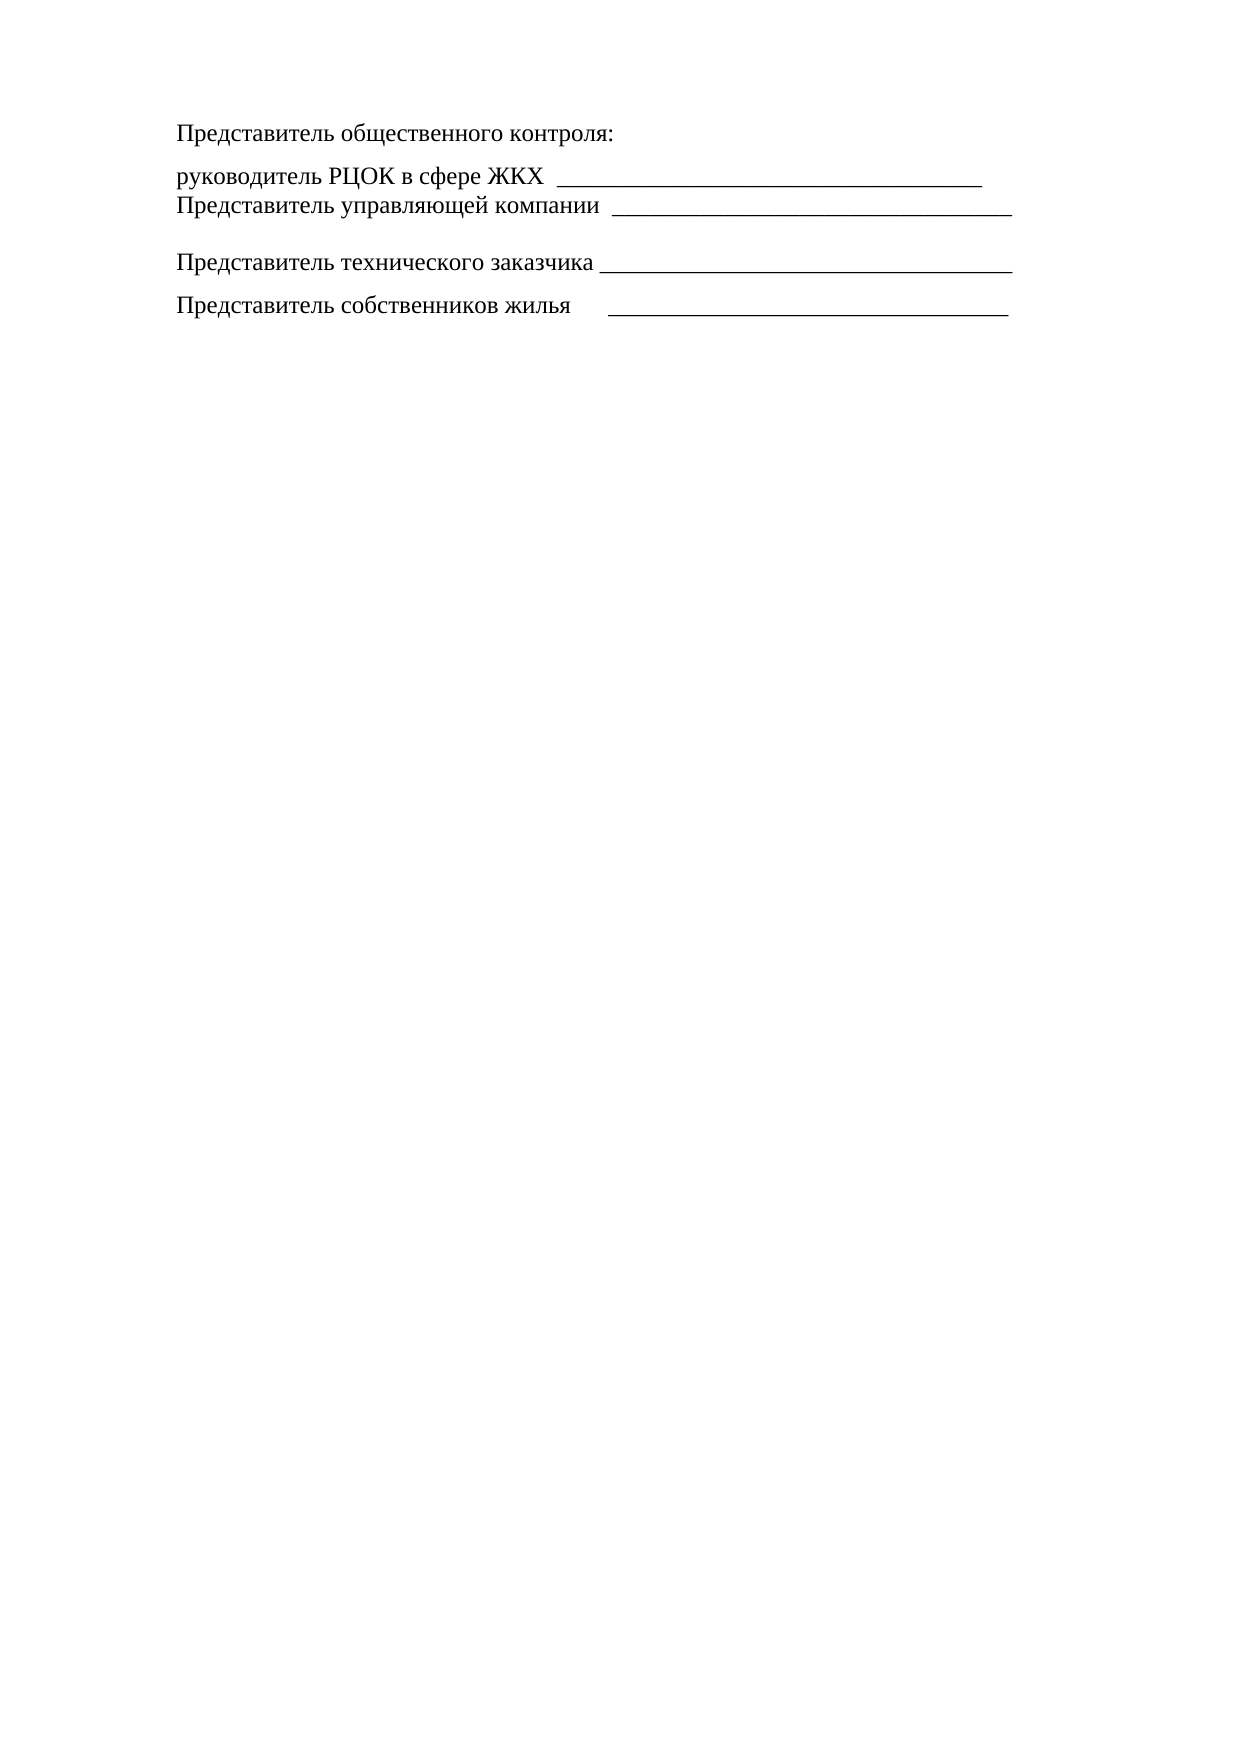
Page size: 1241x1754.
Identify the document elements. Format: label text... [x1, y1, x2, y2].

text Представитель общественного контроля: [118, 118, 1138, 147]
text Представитель управляющей компании ________________________________ [118, 190, 1138, 219]
text Представитель собственников жилья ________________________________ [118, 291, 1138, 319]
text руководитель РЦОК в сфере ЖКХ __________________________________ [118, 161, 1138, 190]
text Представитель технического заказчика _________________________________ [118, 247, 1138, 276]
